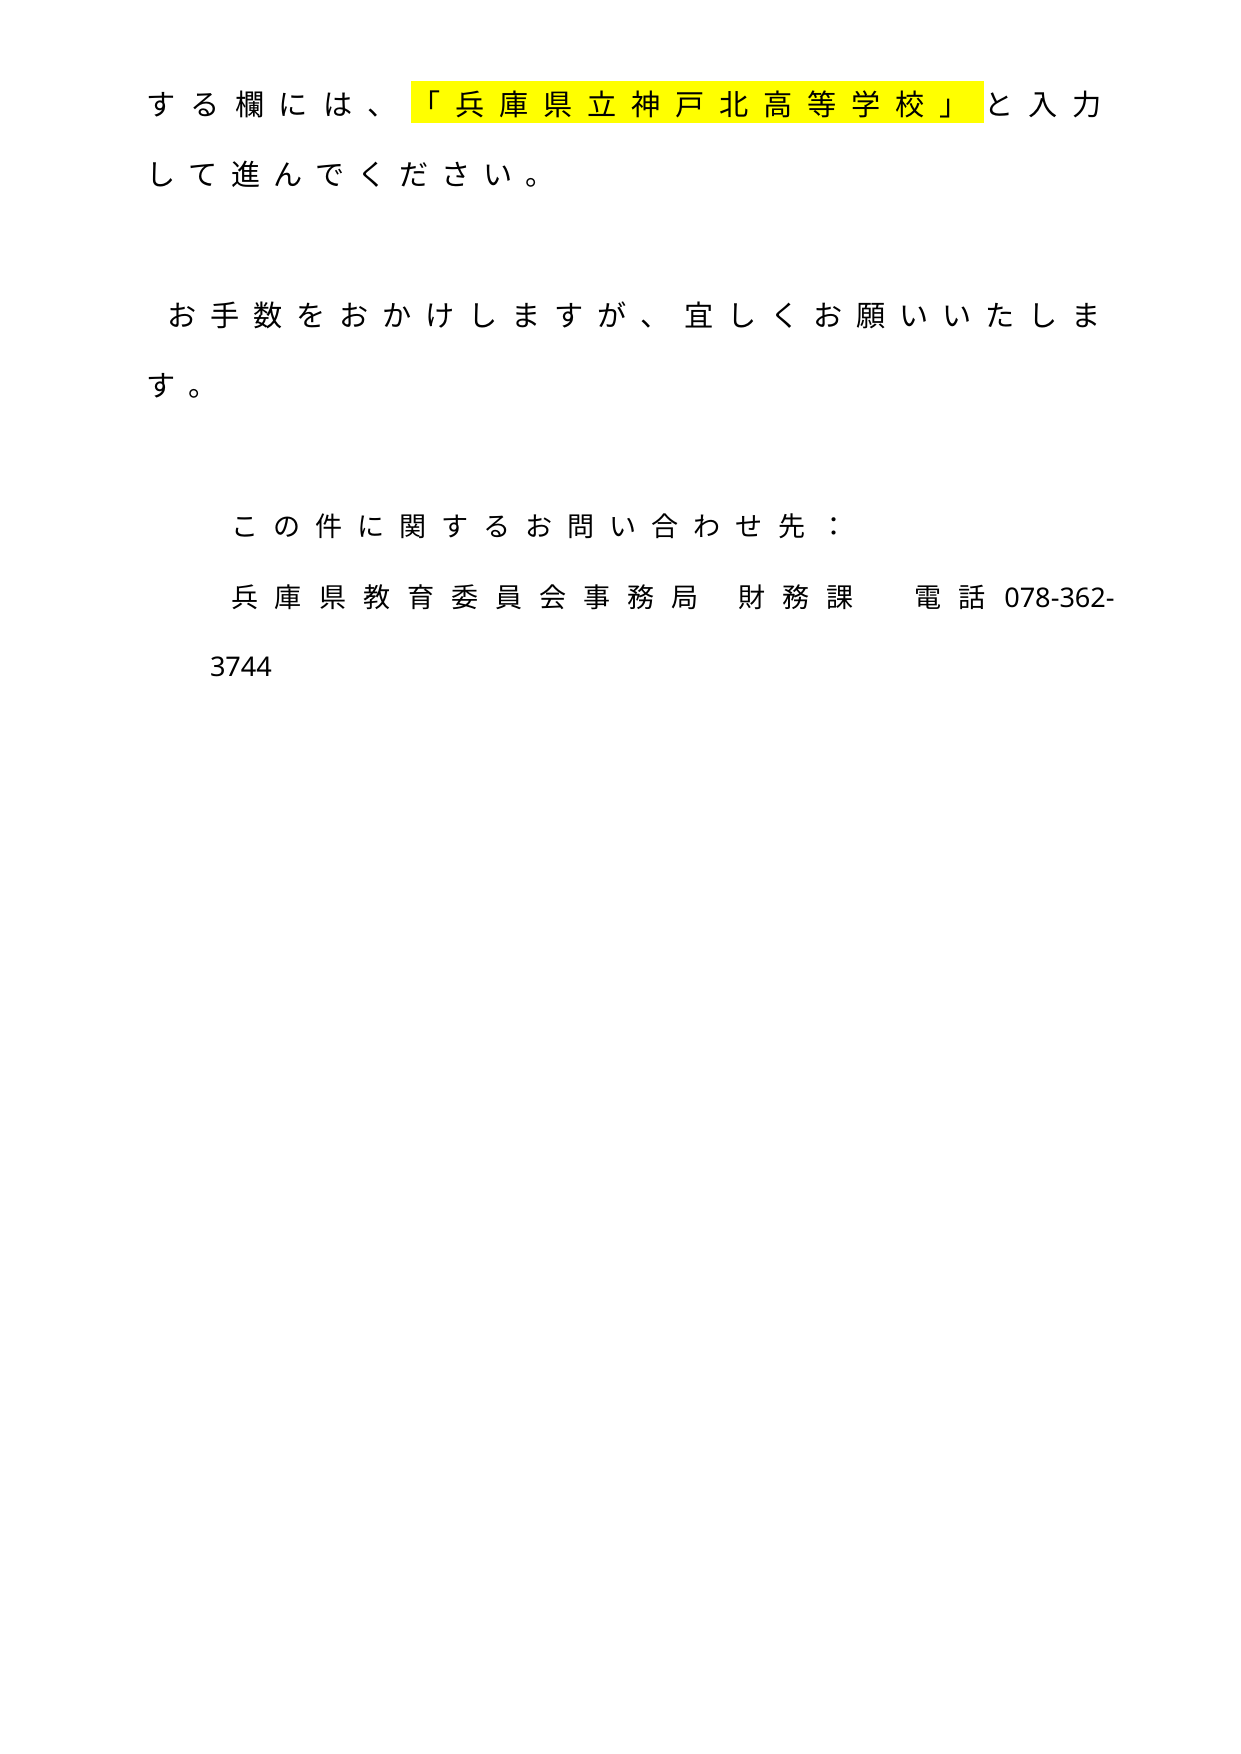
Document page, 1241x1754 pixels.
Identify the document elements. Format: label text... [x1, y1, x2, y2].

text この件に関するお問い合わせ先： [189, 490, 1114, 560]
text お手数をおかけしますが、宜しくお願いいたします。 [126, 278, 1114, 419]
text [126, 67, 1114, 208]
text 兵庫県教育委員会事務局 財務課 電話078-362-3744 [189, 560, 1114, 701]
